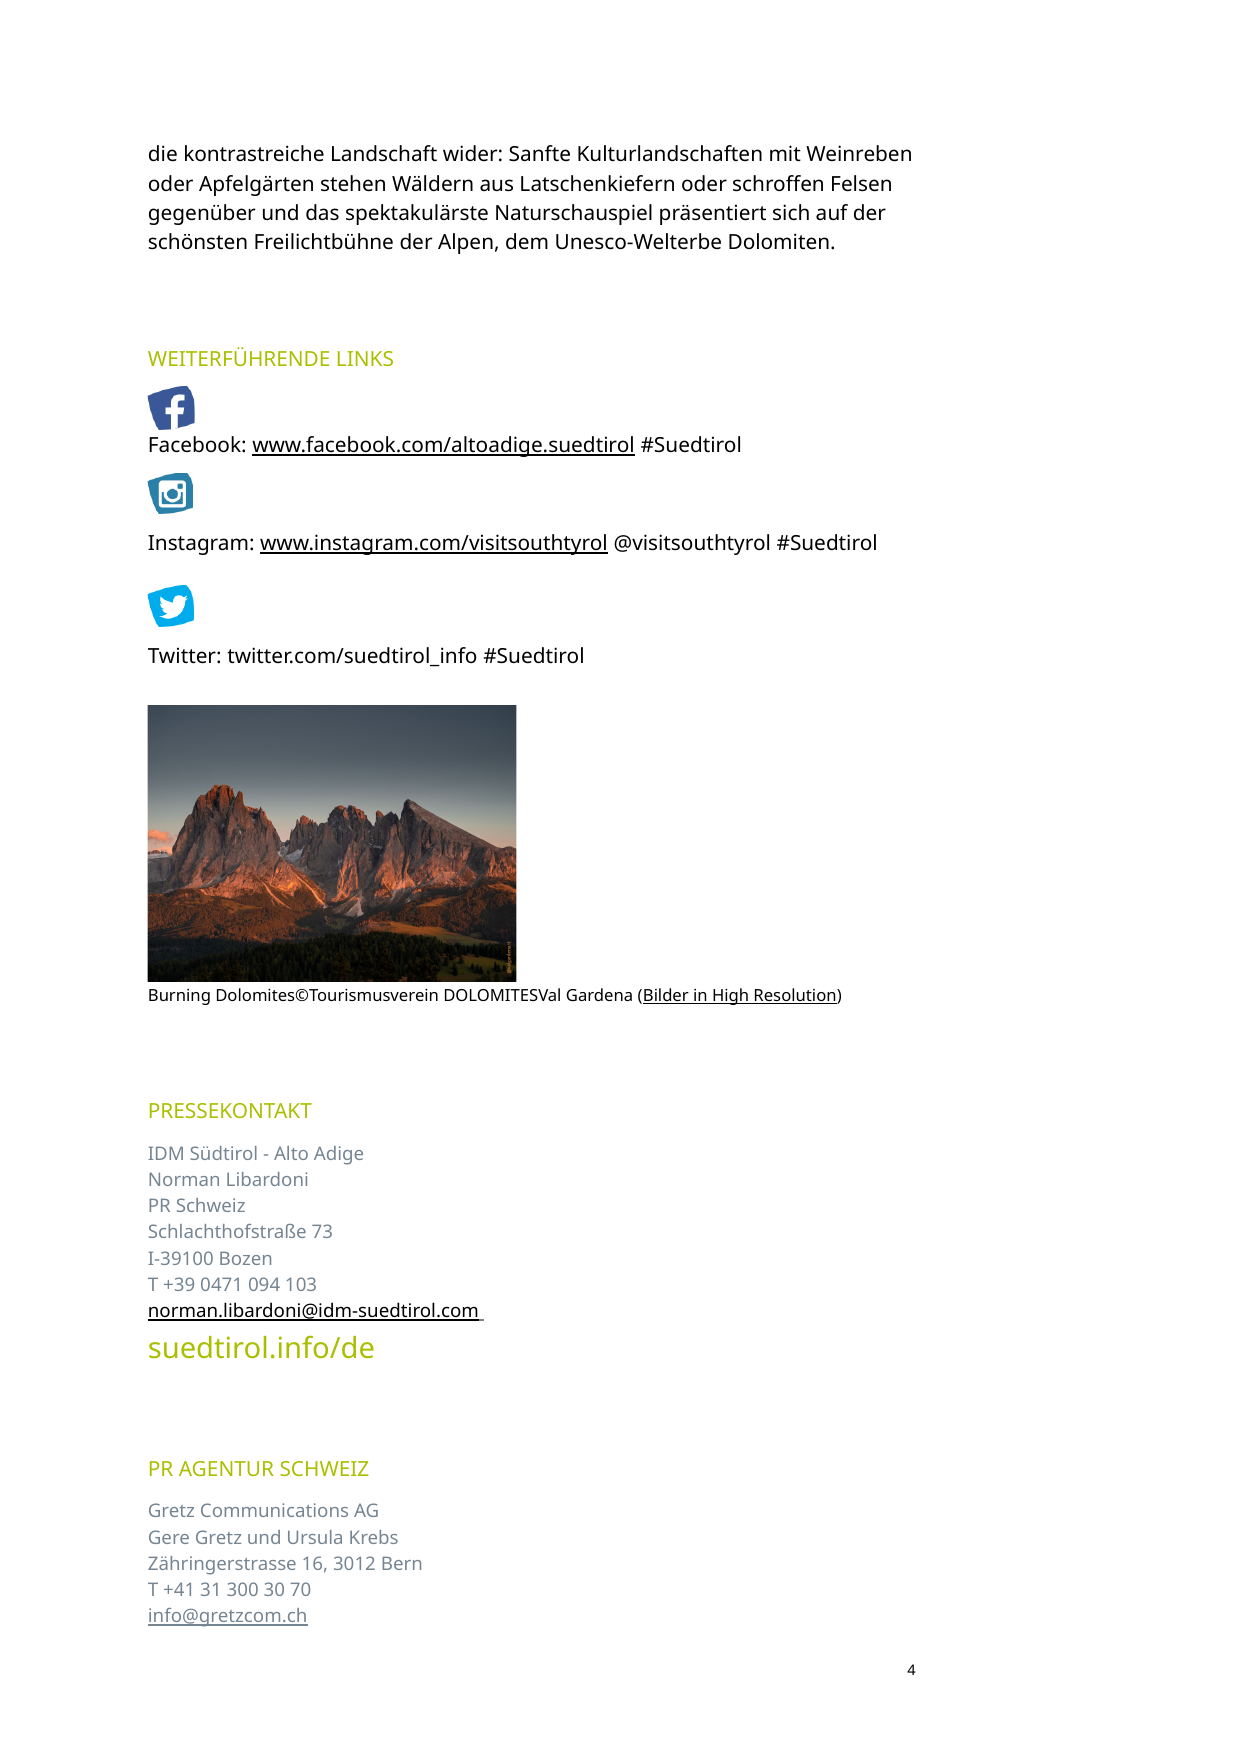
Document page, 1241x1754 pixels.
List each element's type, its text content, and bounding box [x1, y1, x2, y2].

picture [147, 473, 193, 514]
text T +41 31 300 30 70 [148, 1576, 915, 1602]
picture [147, 705, 517, 982]
text Zähringerstrasse 16, 3012 Bern [148, 1549, 915, 1576]
text Gretz Communications AG [148, 1497, 915, 1523]
text PR Schweiz [148, 1192, 915, 1218]
picture [147, 386, 195, 430]
text Norman Libardoni [148, 1165, 915, 1192]
picture [175, 621, 194, 627]
text norman.libardoni@idm-suedtirol.com [148, 1297, 915, 1323]
picture [161, 596, 186, 618]
text IDM Südtirol - Alto Adige [148, 1139, 915, 1165]
picture [147, 599, 157, 627]
subtitle PR AGENTUR Schweiz [148, 1453, 915, 1482]
subtitle WEITERFÜHRENDE LINKS [148, 343, 915, 372]
text info@gretzcom.ch [148, 1602, 915, 1628]
text Schlachthofstraße 73 [148, 1218, 915, 1244]
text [148, 139, 915, 256]
text Twitter: twitter.com/suedtirol_info #Suedtirol [148, 585, 915, 670]
text I-39100 Bozen [148, 1244, 915, 1270]
picture [188, 585, 194, 597]
text Instagram: www.instagram.com/visitsouthtyrol @visitsouthtyrol #Suedtirol [148, 473, 915, 557]
subtitle PRESSEKONTAKT [148, 1095, 915, 1124]
text T +39 0471 094 103 [148, 1270, 915, 1297]
text Gere Gretz und Ursula Krebs [148, 1523, 915, 1549]
picture [147, 585, 174, 593]
text suedtirol.info/de [148, 1330, 915, 1366]
text Facebook: www.facebook.com/altoadige.suedtirol #Suedtirol [148, 387, 915, 458]
